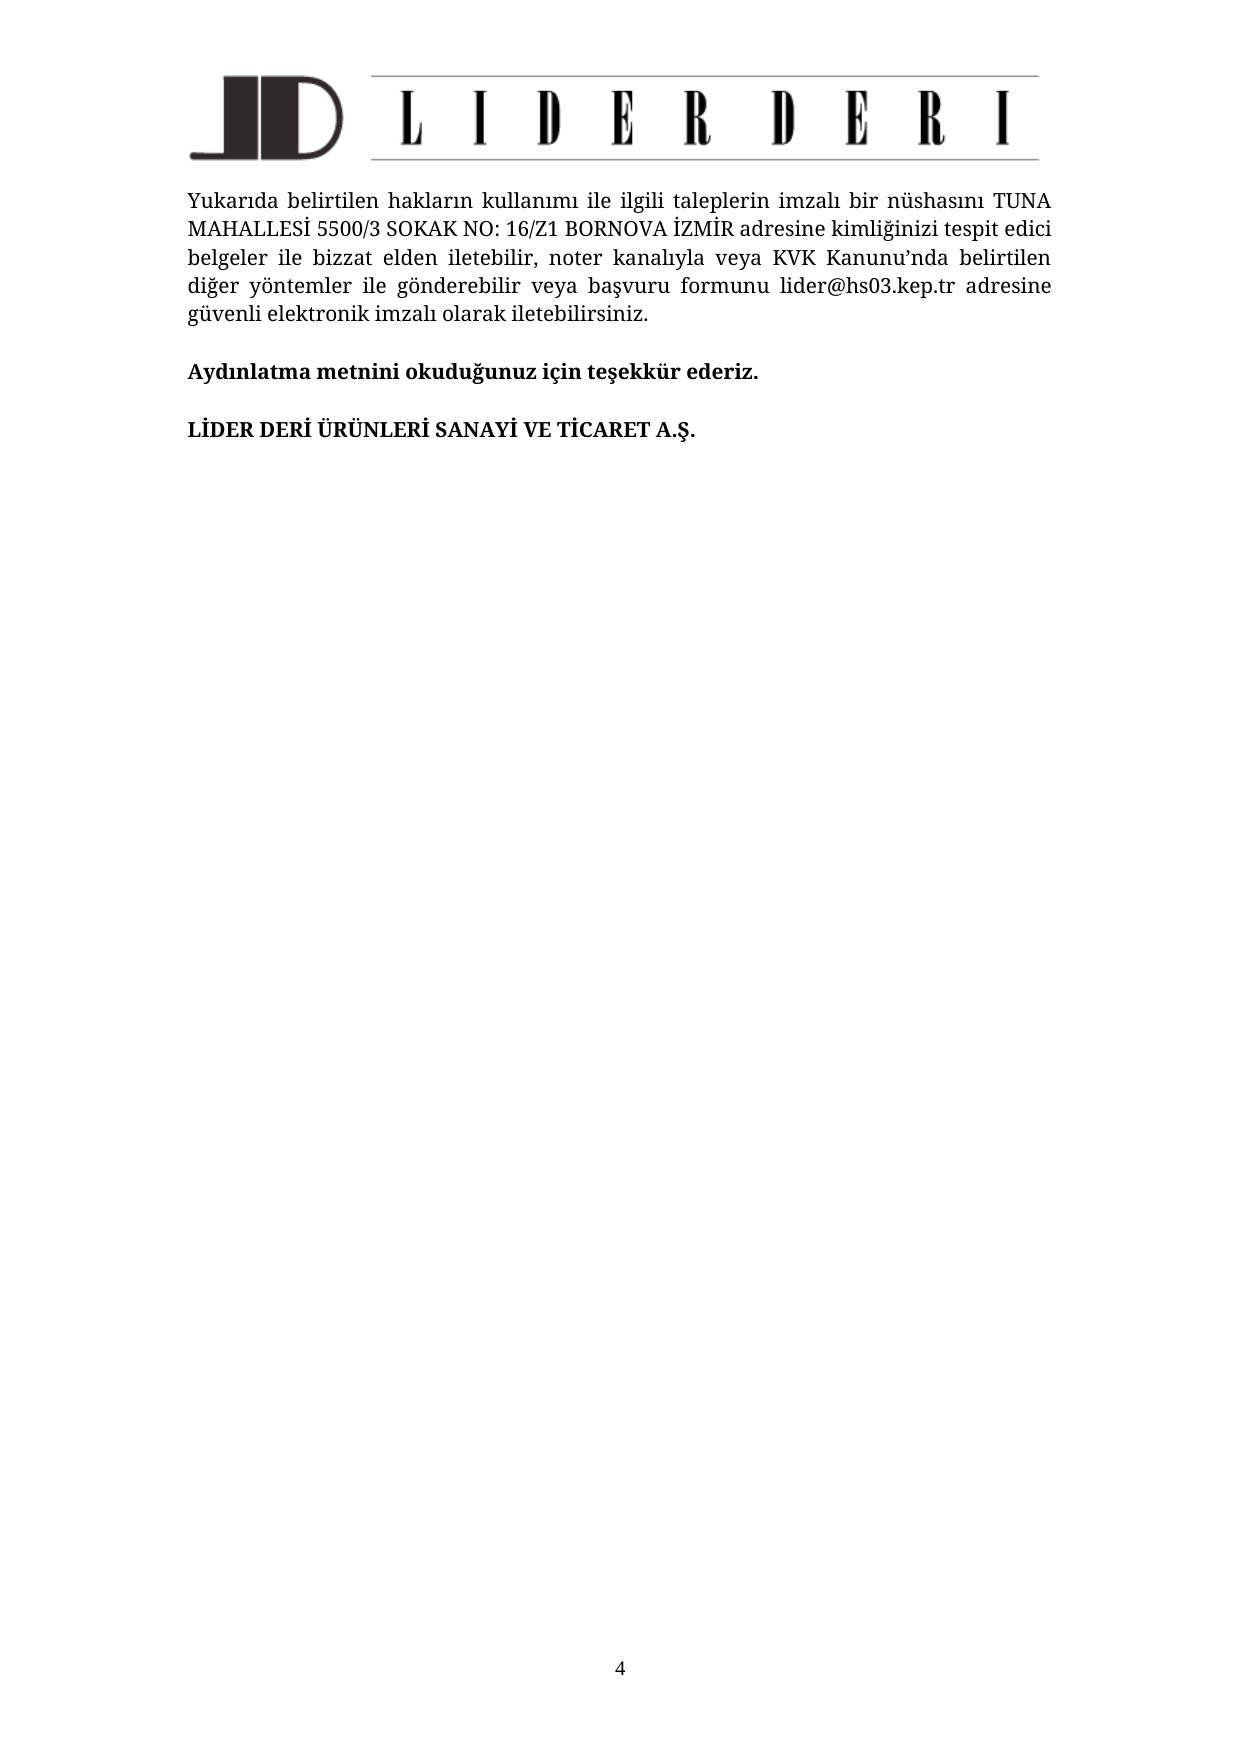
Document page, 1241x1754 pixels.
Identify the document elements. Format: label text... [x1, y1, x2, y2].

text LİDER DERİ ÜRÜNLERİ SANAYİ VE TİCARET A.Ş. [187, 415, 1053, 443]
picture [187, 73, 1053, 162]
text Yukarıda belirtilen hakların kullanımı ile ilgili taleplerin imzalı bir nüshasını TUNA MAHALLESİ 5500/3 SOKAK NO: 16/Z1 BORNOVA İZMİR adresine kimliğinizi tespit edici belgeler ile bizzat elden iletebilir, noter kanalıyla veya KVK Kanunu’nda belirtilen diğer yöntemler ile gönderebilir veya başvuru formunu lider@hs03.kep.tr adresine güvenli elektronik imzalı olarak iletebilirsiniz. [187, 186, 1053, 328]
text Aydınlatma metnini okuduğunuz için teşekkür ederiz. [187, 357, 1053, 386]
